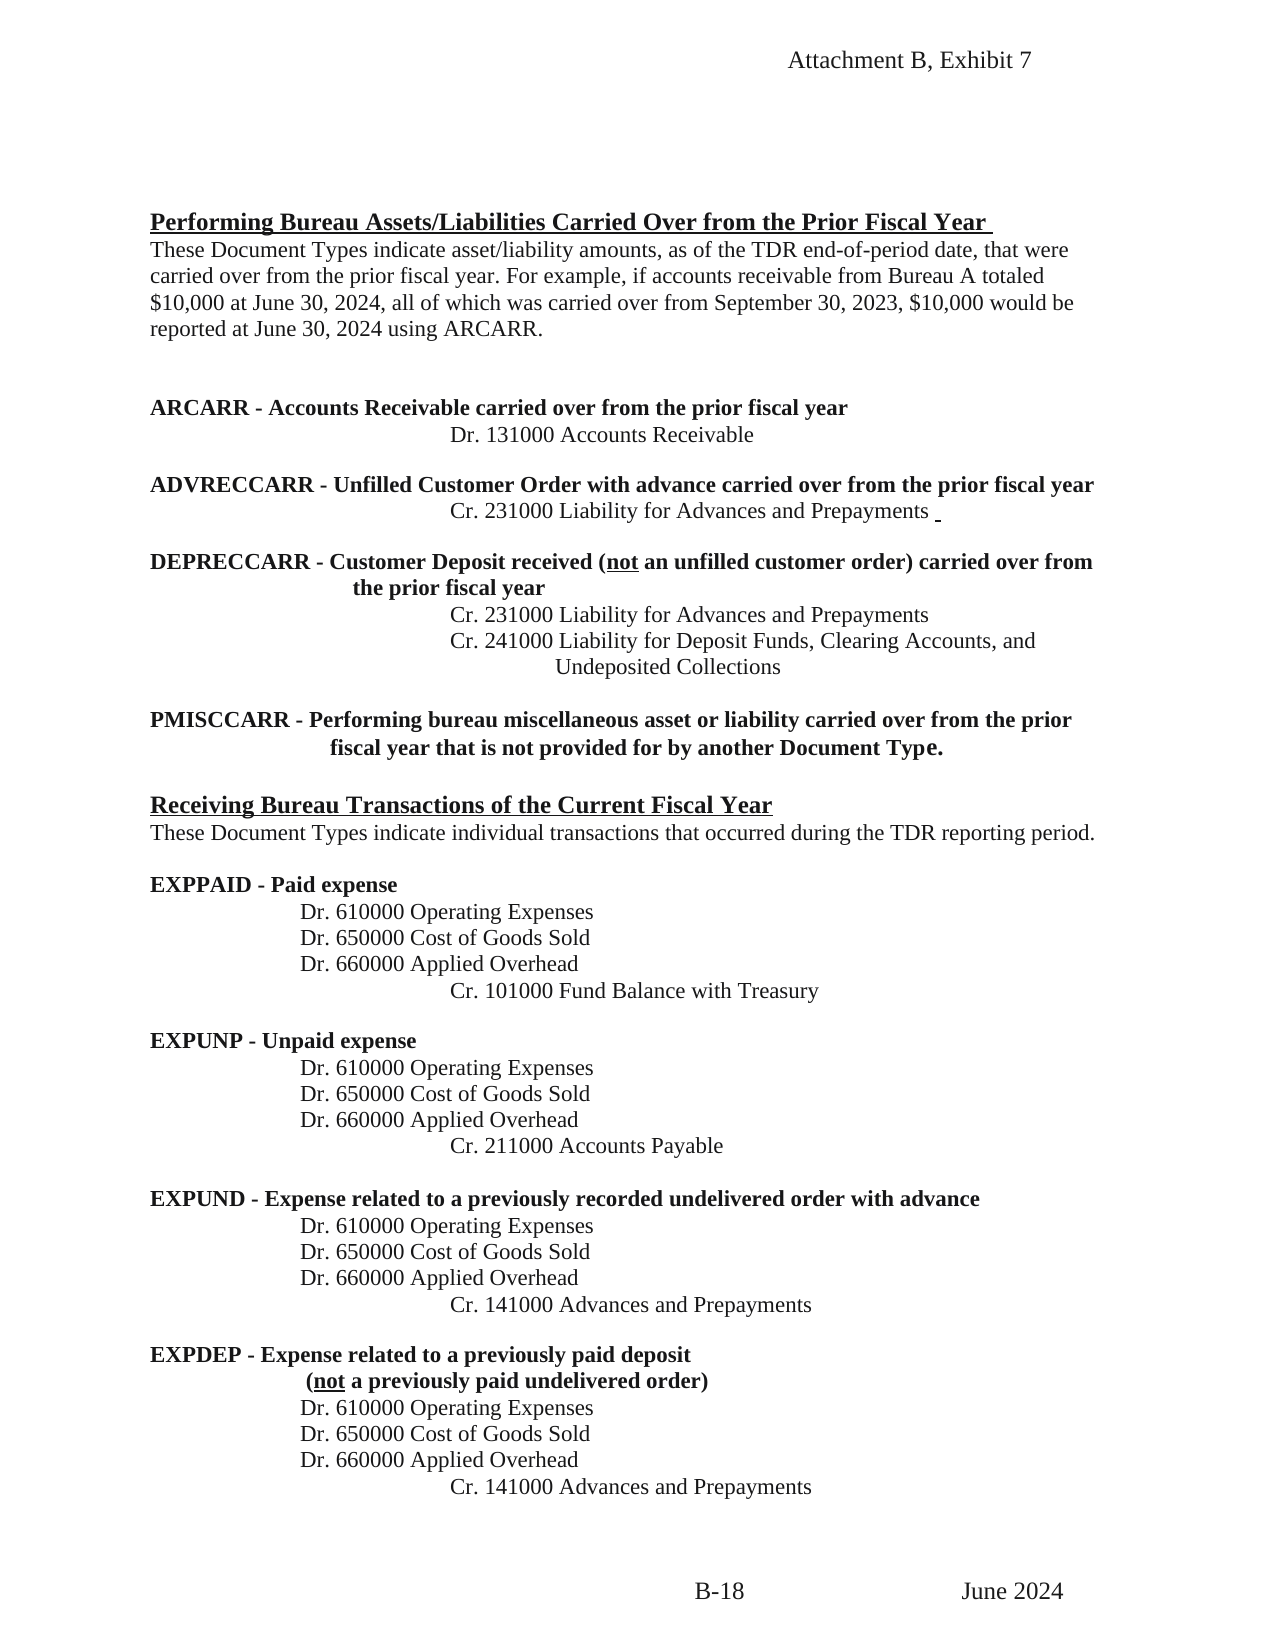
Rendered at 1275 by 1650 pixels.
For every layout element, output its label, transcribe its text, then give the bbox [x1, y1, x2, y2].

text Dr. 660000 Applied Overhead [225, 1447, 1125, 1473]
text EXPDEP - Expense related to a previously paid deposit [150, 1341, 1125, 1367]
text Dr. 660000 Applied Overhead [225, 950, 1125, 977]
text Dr. 650000 Cost of Goods Sold [225, 1080, 1125, 1106]
text Performing Bureau Assets/Liabilities Carried Over from the Prior Fiscal Year [150, 207, 1125, 236]
text EXPUNP - Unpaid expense [150, 1027, 1125, 1053]
text These Document Types indicate individual transactions that occurred during the TDR reporting period. [150, 819, 1125, 845]
text Cr. 141000 Advances and Prepayments [150, 1291, 1125, 1317]
text Dr. 610000 Operating Expenses [225, 898, 1125, 924]
text (not a previously paid undelivered order) [253, 1367, 1125, 1394]
text Dr. 650000 Cost of Goods Sold [225, 1238, 1125, 1264]
text Dr. 660000 Applied Overhead [225, 1106, 1125, 1133]
text Cr. 241000 Liability for Deposit Funds, Clearing Accounts, and Undeposited Collections [450, 627, 1125, 680]
text Receiving Bureau Transactions of the Current Fiscal Year [150, 790, 1125, 819]
text EXPPAID - Paid expense [150, 871, 1125, 898]
text ADVRECCARR - Unfilled Customer Order with advance carried over from the prior fiscal year [150, 471, 1125, 497]
text Cr. 231000 Liability for Advances and Prepayments [150, 601, 1125, 627]
text Dr. 660000 Applied Overhead [225, 1264, 1125, 1291]
text Dr. 650000 Cost of Goods Sold [225, 1420, 1125, 1447]
text ARCARR - Accounts Receivable carried over from the prior fiscal year [150, 394, 1125, 421]
text EXPUND - Expense related to a previously recorded undelivered order with advance [150, 1185, 1125, 1212]
text Dr. 131000 Accounts Receivable [375, 421, 1125, 447]
text Dr. 610000 Operating Expenses [225, 1394, 1125, 1420]
text DEPRECCARR - Customer Deposit received (not an unfilled customer order) carried over from the prior fiscal year [150, 548, 1125, 601]
text Cr. 231000 Liability for Advances and Prepayments [150, 497, 1125, 524]
text These Document Types indicate asset/liability amounts, as of the TDR end-of-period date, that were carried over from the prior fiscal year. For example, if accounts receivable from Bureau A totaled $10,000 at June 30, 2024, all of which was carried over from September 30, 2023, $10,000 would be reported at June 30, 2024 using ARCARR. [150, 236, 1125, 342]
text Cr. 141000 Advances and Prepayments [150, 1473, 1125, 1499]
text Dr. 610000 Operating Expenses [225, 1053, 1125, 1080]
text Dr. 650000 Cost of Goods Sold [225, 924, 1125, 950]
text Dr. 610000 Operating Expenses [150, 1212, 1125, 1238]
text PMISCCARR - Performing bureau miscellaneous asset or liability carried over from the prior fiscal year that is not provided for by another Document Type. [150, 706, 1125, 761]
text Cr. 211000 Accounts Payable [150, 1133, 1125, 1159]
text Cr. 101000 Fund Balance with Treasury [150, 977, 1125, 1003]
